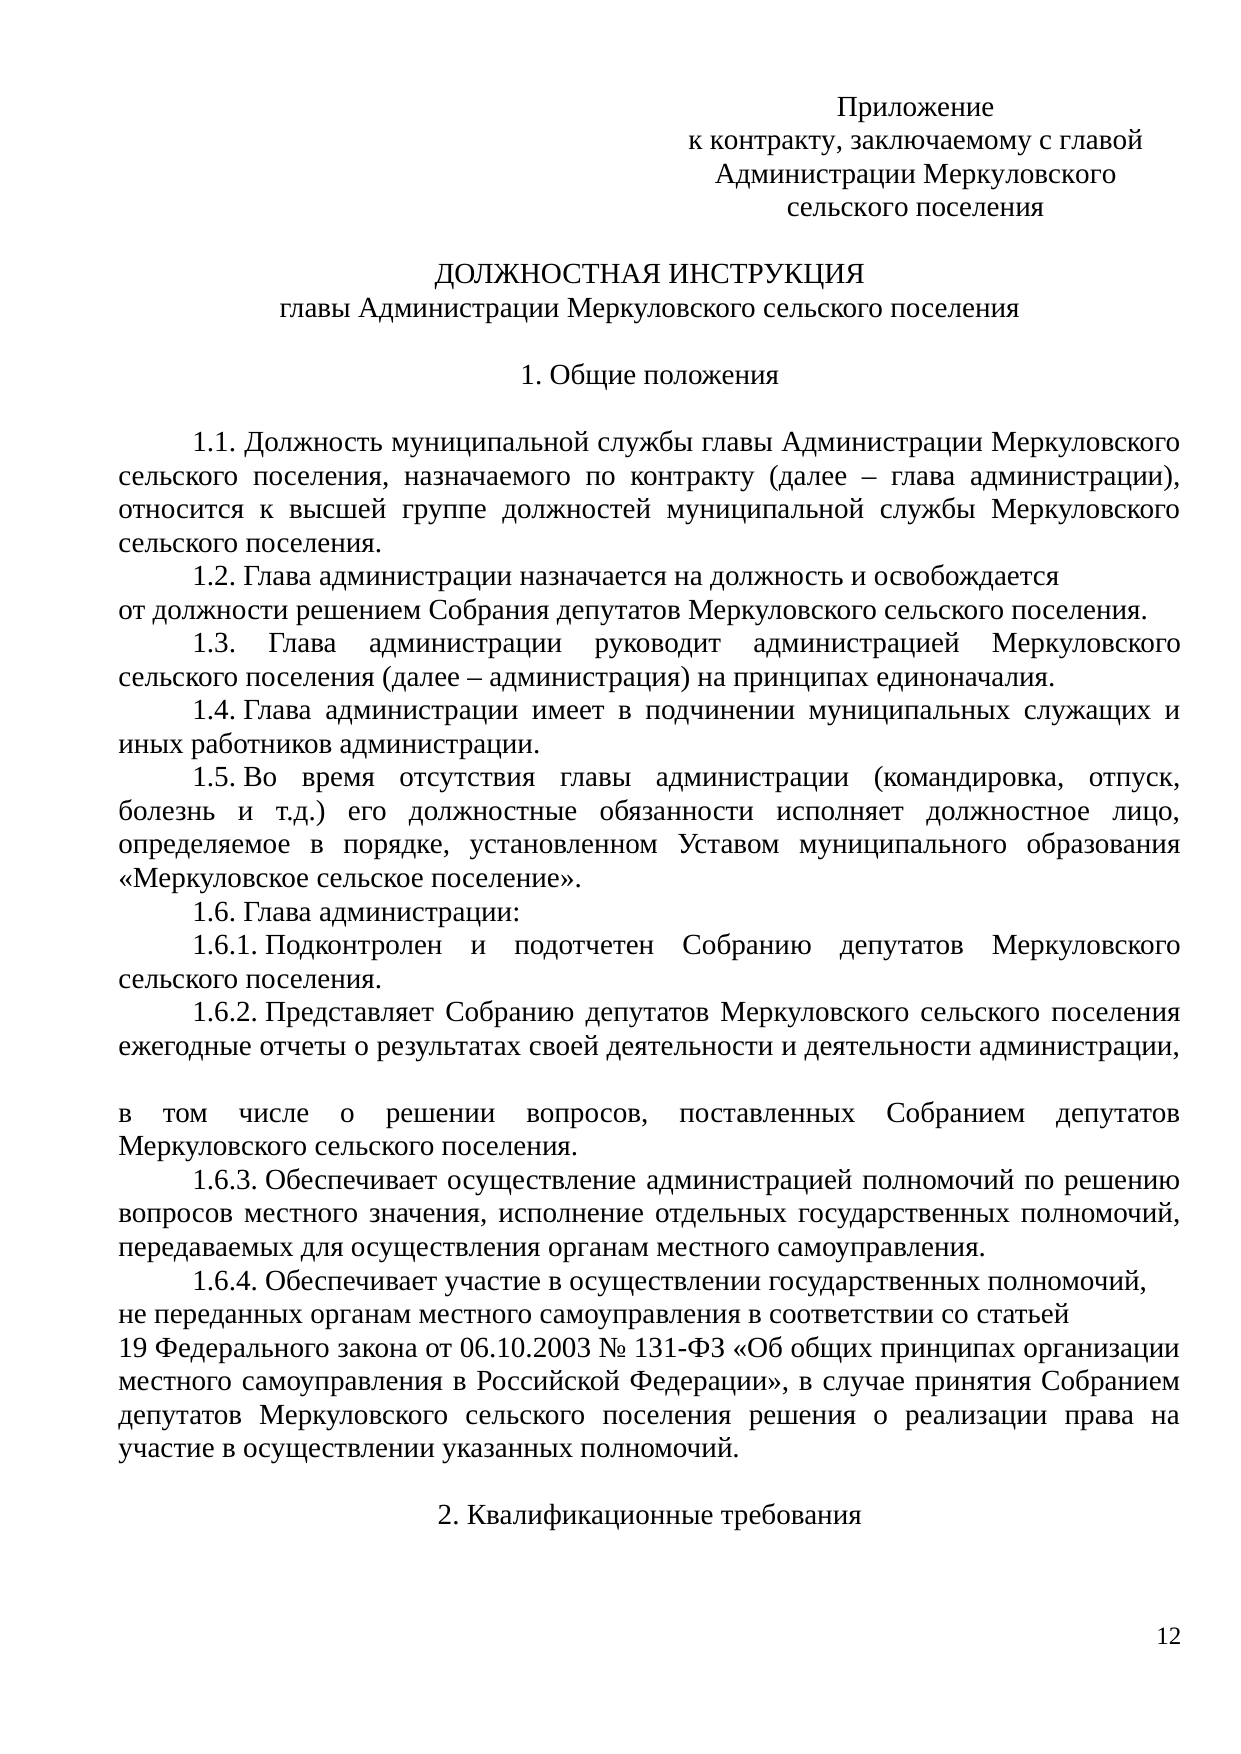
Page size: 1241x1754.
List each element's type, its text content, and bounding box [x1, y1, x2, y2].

text 1.2. Глава администрации назначается на должность и освобождается от должности решением Собрания депутатов Меркуловского сельского поселения. [118, 558, 1181, 625]
text к контракту, заключаемому с главой Администрации Меркуловского [650, 122, 1181, 189]
text 2. Квалификационные требования [118, 1497, 1181, 1531]
text 1.4. Глава администрации имеет в подчинении муниципальных служащих и иных работников администрации. [118, 692, 1181, 759]
text 1.6.3. Обеспечивает осуществление администрацией полномочий по решению вопросов местного значения, исполнение отдельных государственных полномочий, передаваемых для осуществления органам местного самоуправления. [118, 1162, 1181, 1263]
text 1.6. Глава администрации: [118, 894, 1181, 927]
text 1.5. Во время отсутствия главы администрации (командировка, отпуск, болезнь и т.д.) его должностные обязанности исполняет должностное лицо, определяемое в порядке, установленном Уставом муниципального образования «Меркуловское сельское поселение». [118, 759, 1181, 894]
text 1.6.2. Представляет Собранию депутатов Меркуловского сельского поселения ежегодные отчеты о результатах своей деятельности и деятельности администрации, в том числе о решении вопросов, поставленных Собранием депутатов Меркуловского сельского поселения. [118, 994, 1181, 1162]
text 1. Общие положения [118, 357, 1181, 391]
text сельского поселения [650, 189, 1181, 223]
text Приложение [650, 89, 1181, 122]
text главы Администрации Меркуловского сельского поселения [118, 290, 1181, 323]
text 1.3. Глава администрации руководит администрацией Меркуловского сельского поселения (далее – администрация) на принципах единоначалия. [118, 625, 1181, 692]
text ДОЛЖНОСТНАЯ ИНСТРУКЦИЯ [118, 256, 1181, 290]
text 1.6.1. Подконтролен и подотчетен Собранию депутатов Меркуловского сельского поселения. [118, 927, 1181, 994]
text 1.1. Должность муниципальной службы главы Администрации Меркуловского сельского поселения, назначаемого по контракту (далее – глава администрации), относится к высшей группе должностей муниципальной службы Меркуловского сельского поселения. [118, 424, 1181, 558]
text 1.6.4. Обеспечивает участие в осуществлении государственных полномочий, не переданных органам местного самоуправления в соответствии со статьей 19 Федерального закона от 06.10.2003 № 131-ФЗ «Об общих принципах организации местного самоуправления в Российской Федерации», в случае принятия Собранием депутатов Меркуловского сельского поселения решения о реализации права на участие в осуществлении указанных полномочий. [118, 1263, 1181, 1464]
